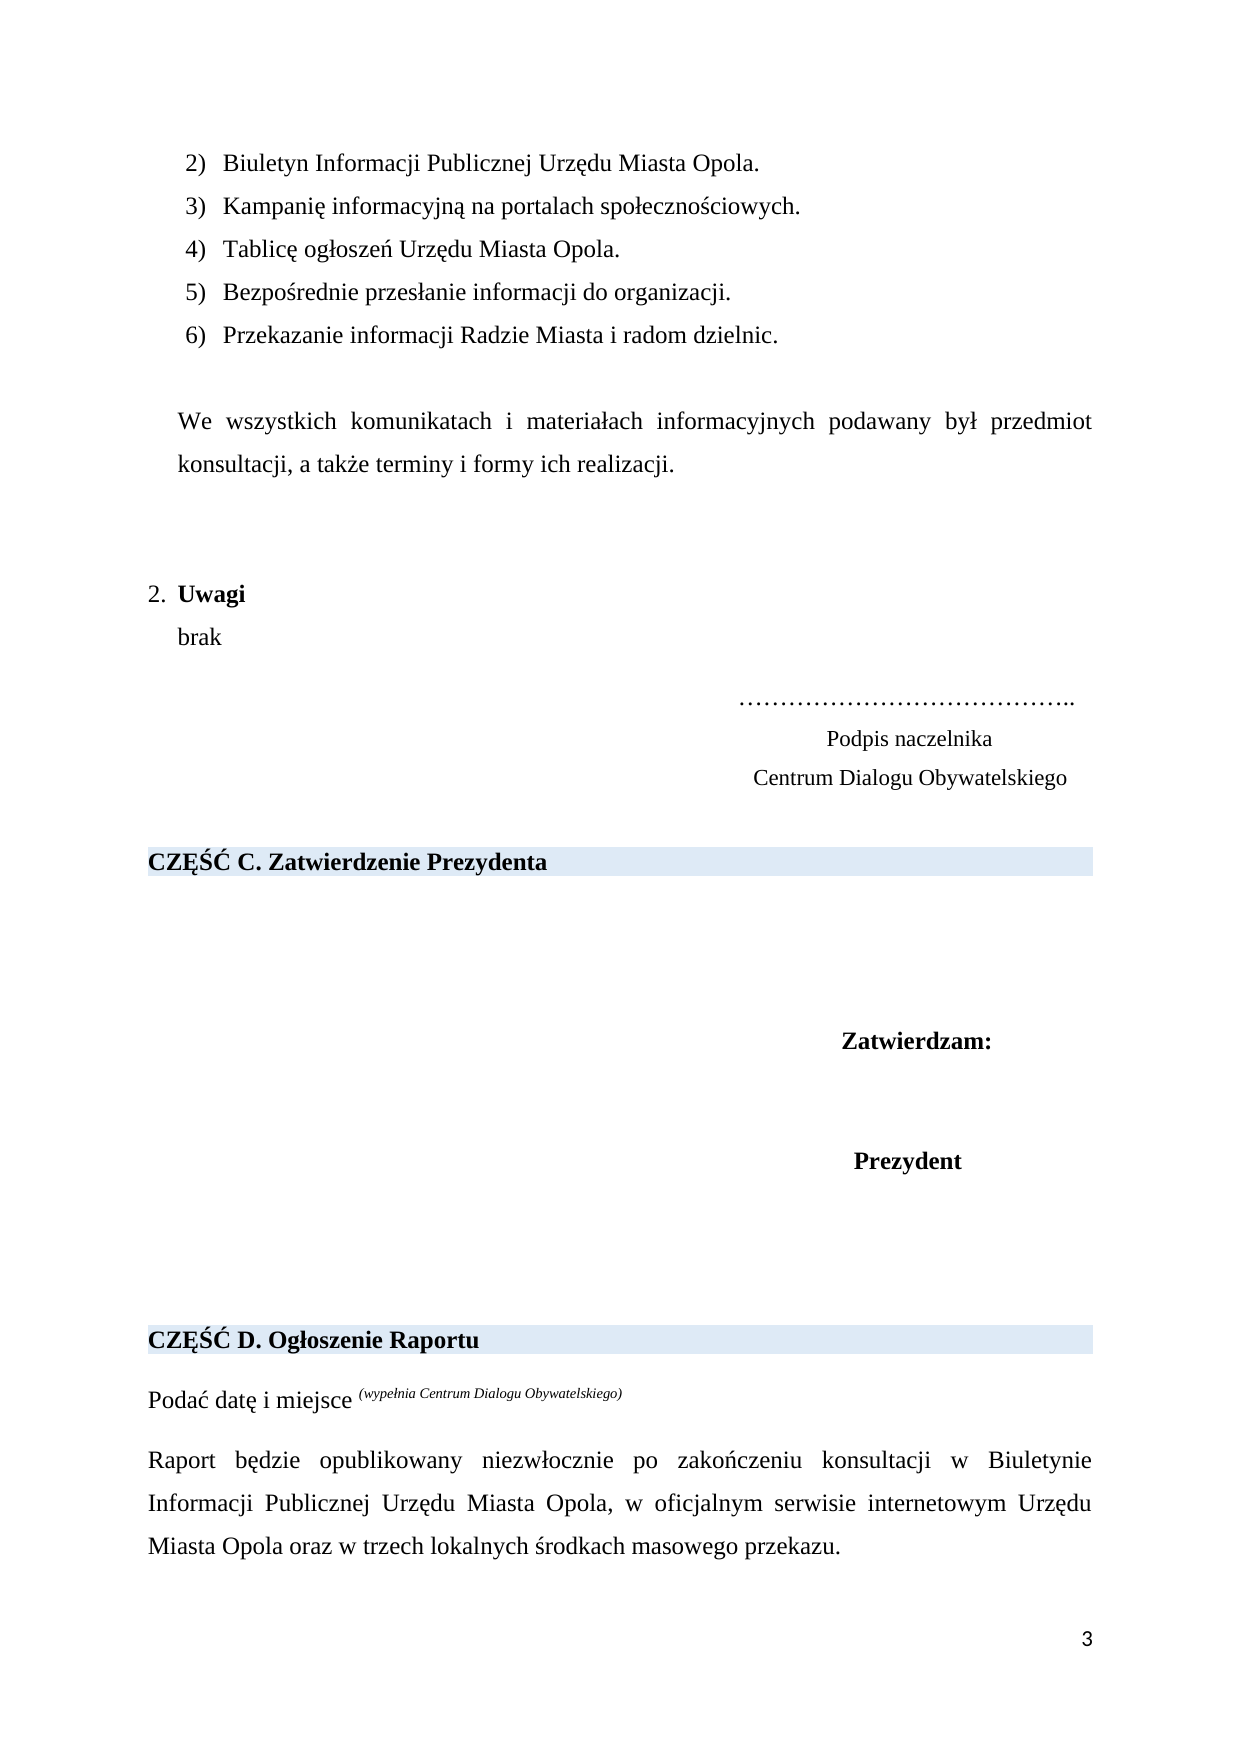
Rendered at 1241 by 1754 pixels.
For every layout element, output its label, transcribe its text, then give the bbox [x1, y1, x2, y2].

text CZĘŚĆ D. Ogłoszenie Raportu [148, 1325, 1093, 1354]
list Biuletyn Informacji Publicznej Urzędu Miasta Opola. [185, 148, 1093, 176]
list brak [177, 622, 1093, 651]
list Kampanię informacyjną na portalach społecznościowych. [185, 191, 1093, 219]
text Centrum Dialogu Obywatelskiego [753, 764, 1093, 791]
text Prezydent [841, 1146, 1093, 1175]
text Podać datę i miejsce (wypełnia Centrum Dialogu Obywatelskiego) [148, 1385, 1093, 1414]
list We wszystkich komunikatach i materiałach informacyjnych podawany był przedmiot konsultacji, a także terminy i formy ich realizacji. [177, 406, 1093, 478]
text Podpis naczelnika [826, 725, 1093, 751]
text ………………………………….. [693, 682, 1093, 711]
list Przekazanie informacji Radzie Miasta i radom dzielnic. [185, 320, 1093, 349]
text CZĘŚĆ C. Zatwierdzenie Prezydenta [148, 847, 1093, 876]
list Bezpośrednie przesłanie informacji do organizacji. [185, 277, 1093, 306]
text Raport będzie opublikowany niezwłocznie po zakończeniu konsultacji w Biuletynie Informacji Publicznej Urzędu Miasta Opola, w oficjalnym serwisie internetowym Urzędu Miasta Opola oraz w trzech lokalnych środkach masowego przekazu. [148, 1445, 1093, 1560]
list Uwagi [148, 579, 1093, 608]
text Zatwierdzam: [841, 1026, 1093, 1055]
list Tablicę ogłoszeń Urzędu Miasta Opola. [185, 234, 1093, 263]
